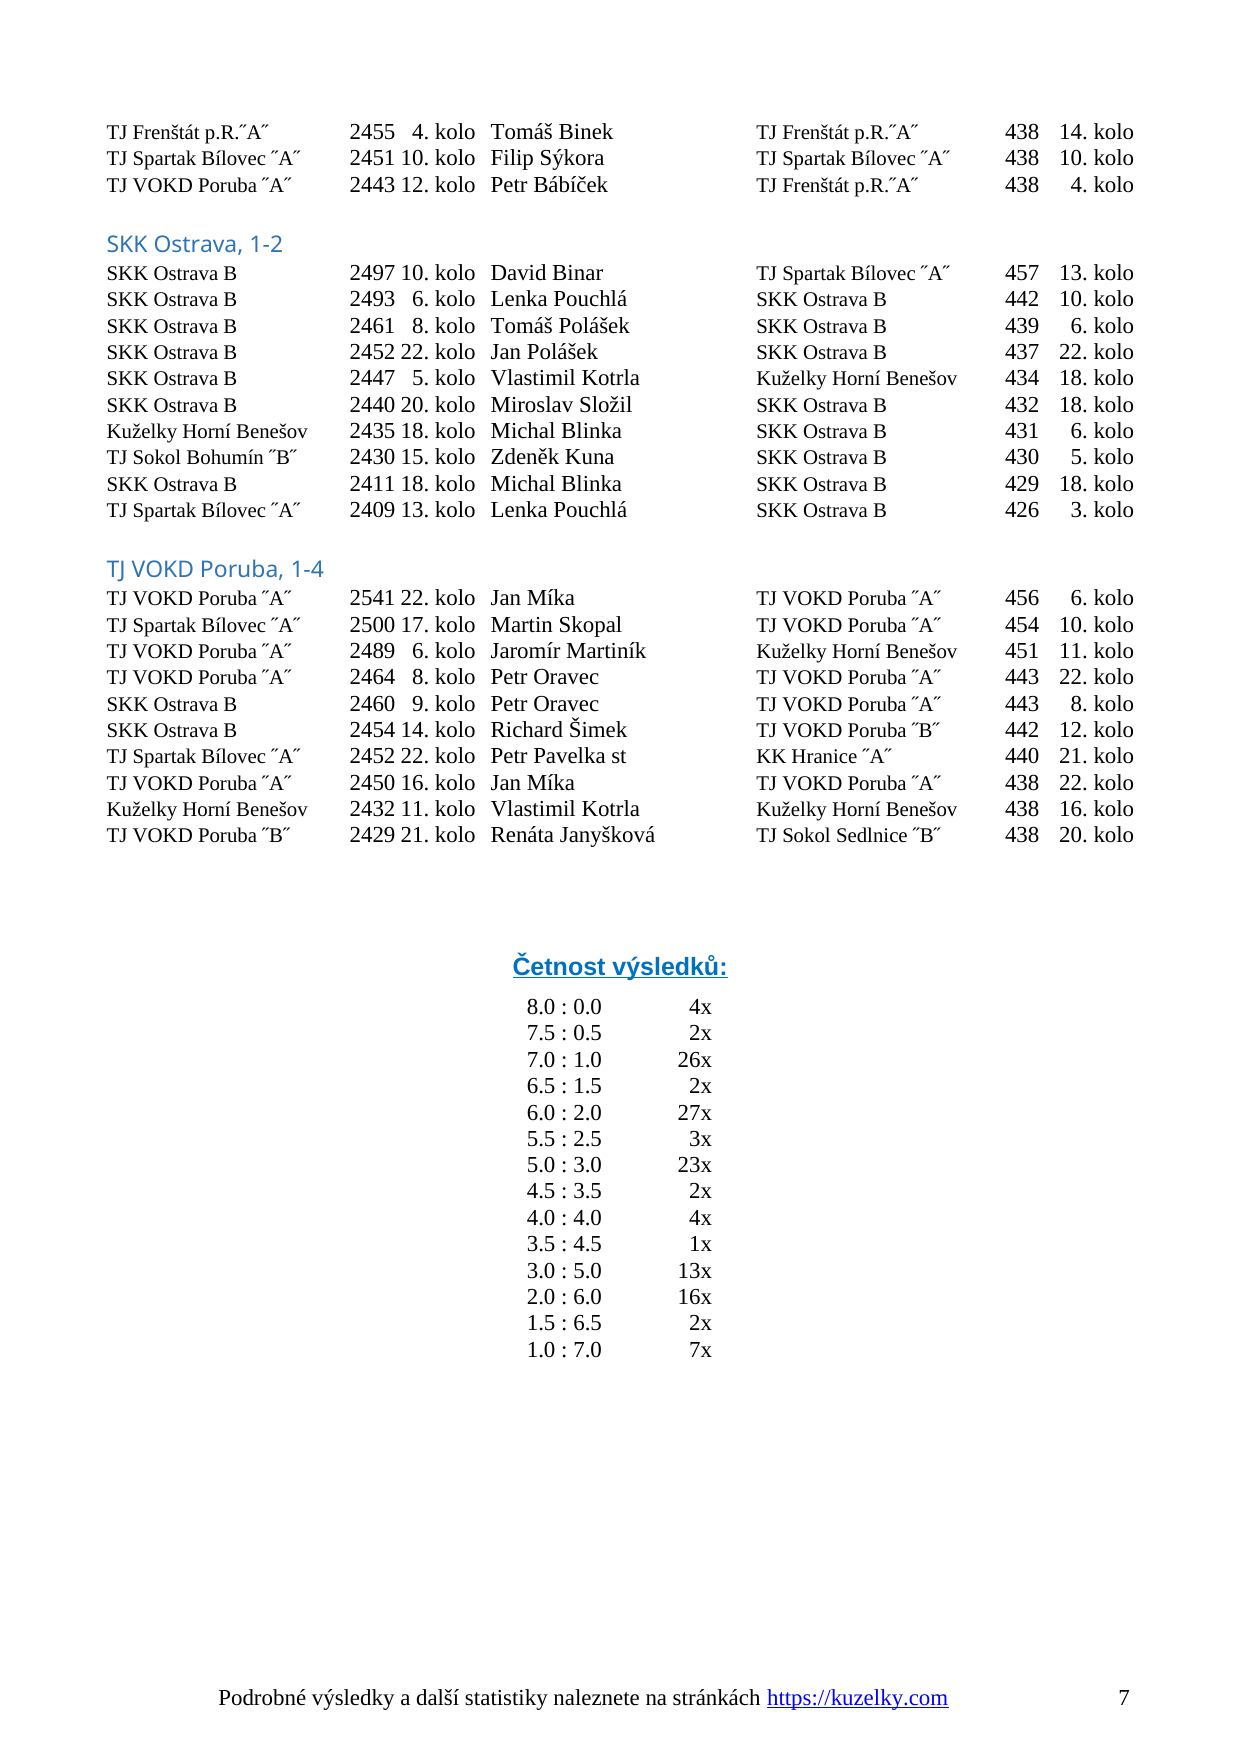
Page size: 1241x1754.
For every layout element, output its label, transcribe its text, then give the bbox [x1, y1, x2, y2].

text Kuželky Horní Benešov 2435 18. kolo Michal Blinka SKK Ostrava B 431 6. kolo [106, 417, 1134, 443]
text SKK Ostrava B 2440 20. kolo Miroslav Složil SKK Ostrava B 432 18. kolo [106, 391, 1134, 417]
text TJ VOKD Poruba ˝A˝ 2464 8. kolo Petr Oravec TJ VOKD Poruba ˝A˝ 443 22. kolo [106, 663, 1134, 690]
text Kuželky Horní Benešov 2432 11. kolo Vlastimil Kotrla Kuželky Horní Benešov 438 16. kolo [106, 795, 1134, 821]
text 8.0 : 0.0 4x [106, 993, 1134, 1019]
text 5.0 : 3.0 23x [106, 1151, 1134, 1178]
text SKK Ostrava B 2454 14. kolo Richard Šimek TJ VOKD Poruba ˝B˝ 442 12. kolo [106, 716, 1134, 742]
text 3.0 : 5.0 13x [106, 1257, 1134, 1283]
text 6.0 : 2.0 27x [106, 1098, 1134, 1125]
text 5.5 : 2.5 3x [106, 1125, 1134, 1151]
text TJ Spartak Bílovec ˝A˝ 2500 17. kolo Martin Skopal TJ VOKD Poruba ˝A˝ 454 10. kolo [106, 611, 1134, 637]
text TJ Spartak Bílovec ˝A˝ 2452 22. kolo Petr Pavelka st KK Hranice ˝A˝ 440 21. kolo [106, 742, 1134, 769]
text TJ Frenštát p.R.˝A˝ 2455 4. kolo Tomáš Binek TJ Frenštát p.R.˝A˝ 438 14. kolo [106, 118, 1134, 144]
text TJ VOKD Poruba ˝A˝ 2541 22. kolo Jan Míka TJ VOKD Poruba ˝A˝ 456 6. kolo [106, 584, 1134, 611]
text SKK Ostrava B 2461 8. kolo Tomáš Polášek SKK Ostrava B 439 6. kolo [106, 312, 1134, 338]
text 6.5 : 1.5 2x [106, 1072, 1134, 1098]
text SKK Ostrava B 2493 6. kolo Lenka Pouchlá SKK Ostrava B 442 10. kolo [106, 285, 1134, 312]
text TJ VOKD Poruba ˝B˝ 2429 21. kolo Renáta Janyšková TJ Sokol Sedlnice ˝B˝ 438 20. kolo [106, 821, 1134, 848]
text 1.5 : 6.5 2x [106, 1309, 1134, 1336]
text 4.0 : 4.0 4x [106, 1204, 1134, 1230]
text SKK Ostrava B 2497 10. kolo David Binar TJ Spartak Bílovec ˝A˝ 457 13. kolo [106, 259, 1134, 285]
text TJ VOKD Poruba ˝A˝ 2443 12. kolo Petr Bábíček TJ Frenštát p.R.˝A˝ 438 4. kolo [106, 171, 1134, 197]
text SKK Ostrava B 2460 9. kolo Petr Oravec TJ VOKD Poruba ˝A˝ 443 8. kolo [106, 690, 1134, 716]
text 3.5 : 4.5 1x [106, 1230, 1134, 1257]
text 4.5 : 3.5 2x [106, 1178, 1134, 1204]
text 1.0 : 7.0 7x [106, 1336, 1134, 1362]
subtitle SKK Ostrava, 1-2 [106, 228, 1134, 259]
text 2.0 : 6.0 16x [106, 1283, 1134, 1309]
text SKK Ostrava B 2452 22. kolo Jan Polášek SKK Ostrava B 437 22. kolo [106, 338, 1134, 364]
text 7.0 : 1.0 26x [106, 1046, 1134, 1072]
text Četnost výsledků: [94, 952, 1145, 981]
text TJ VOKD Poruba ˝A˝ 2450 16. kolo Jan Míka TJ VOKD Poruba ˝A˝ 438 22. kolo [106, 769, 1134, 795]
subtitle TJ VOKD Poruba, 1-4 [106, 553, 1134, 584]
text TJ Sokol Bohumín ˝B˝ 2430 15. kolo Zdeněk Kuna SKK Ostrava B 430 5. kolo [106, 443, 1134, 470]
text TJ Spartak Bílovec ˝A˝ 2451 10. kolo Filip Sýkora TJ Spartak Bílovec ˝A˝ 438 10. kolo [106, 144, 1134, 171]
text SKK Ostrava B 2447 5. kolo Vlastimil Kotrla Kuželky Horní Benešov 434 18. kolo [106, 364, 1134, 391]
text TJ VOKD Poruba ˝A˝ 2489 6. kolo Jaromír Martiník Kuželky Horní Benešov 451 11. kolo [106, 637, 1134, 663]
text SKK Ostrava B 2411 18. kolo Michal Blinka SKK Ostrava B 429 18. kolo [106, 470, 1134, 496]
text TJ Spartak Bílovec ˝A˝ 2409 13. kolo Lenka Pouchlá SKK Ostrava B 426 3. kolo [106, 496, 1134, 522]
text 7.5 : 0.5 2x [106, 1019, 1134, 1046]
